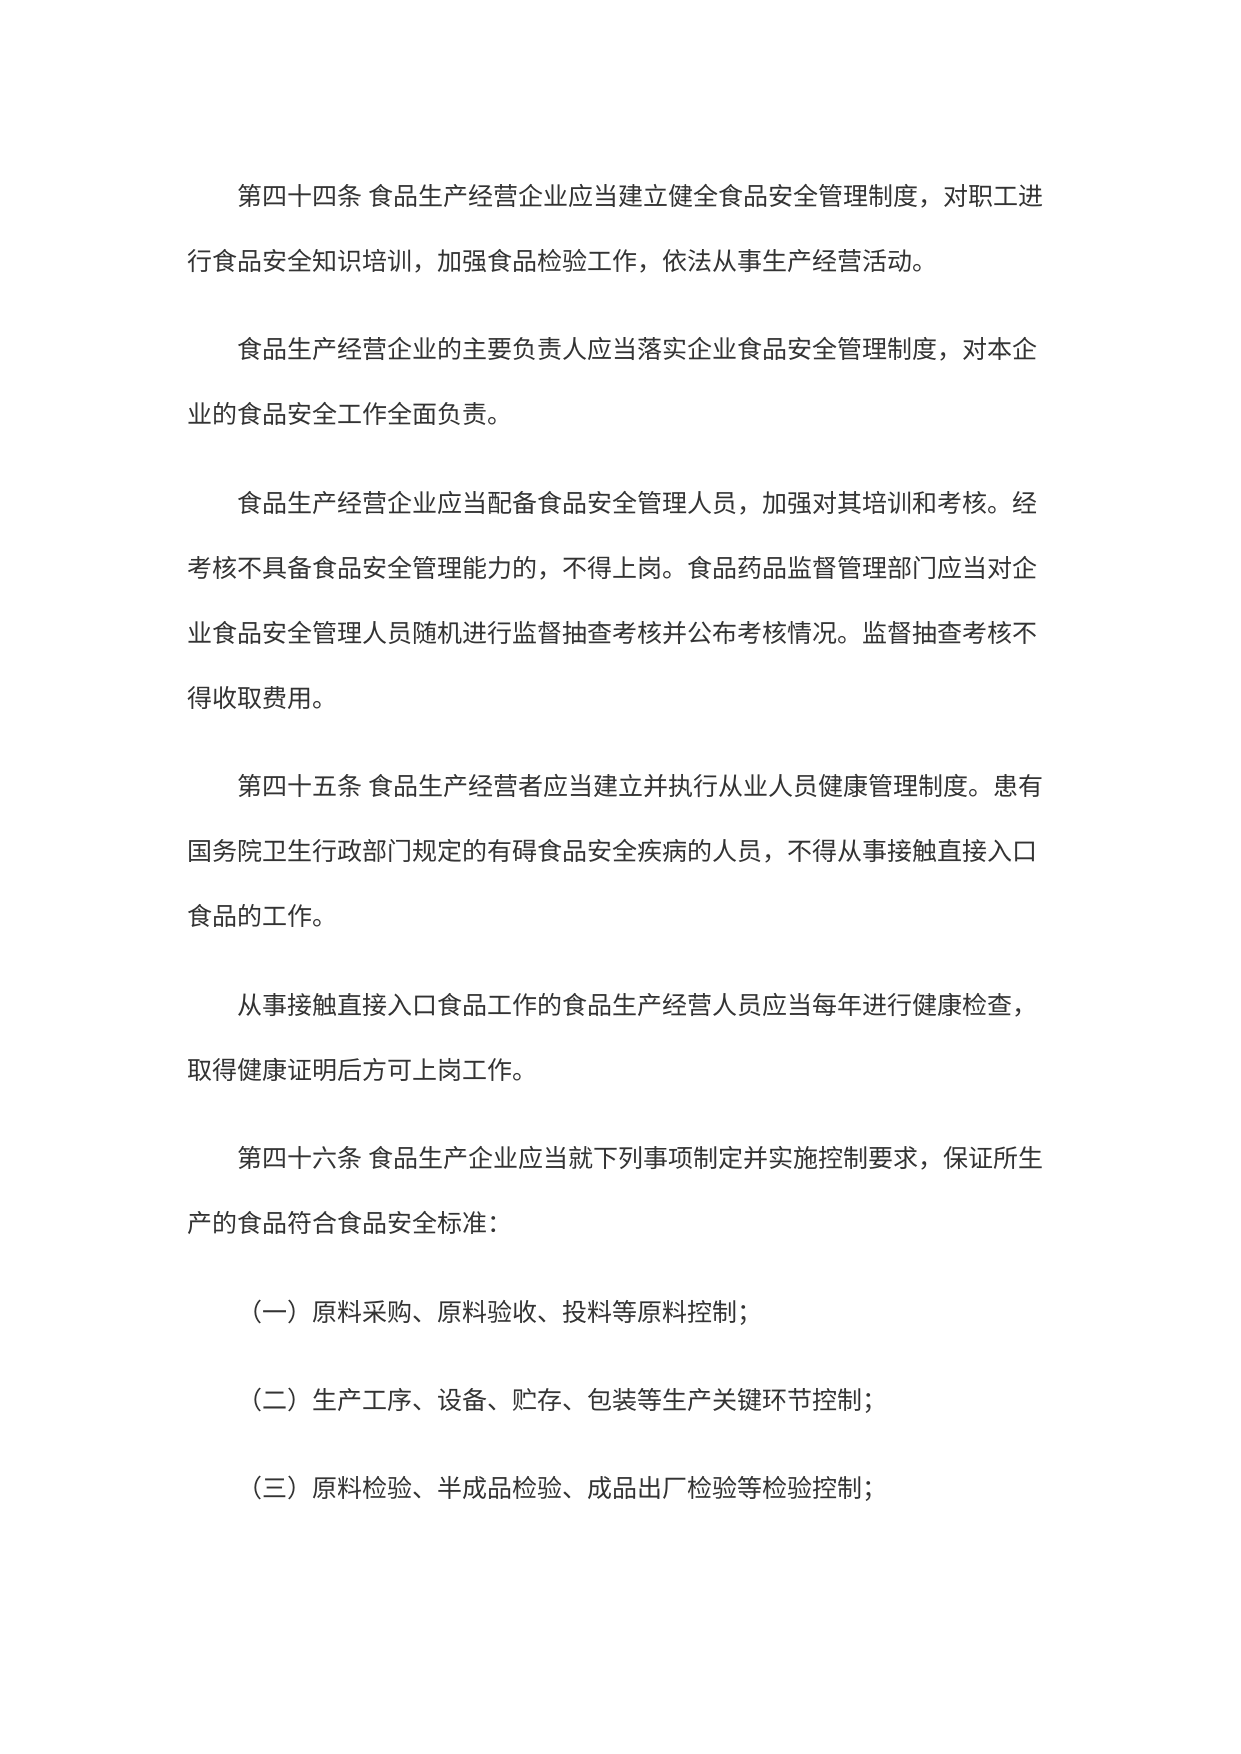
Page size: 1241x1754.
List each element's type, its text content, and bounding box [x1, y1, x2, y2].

text （一）原料采购、原料验收、投料等原料控制； [187, 1278, 1053, 1343]
text 食品生产经营企业应当配备食品安全管理人员，加强对其培训和考核。经考核不具备食品安全管理能力的，不得上岗。食品药品监督管理部门应当对企业食品安全管理人员随机进行监督抽查考核并公布考核情况。监督抽查考核不得收取费用。 [187, 469, 1053, 729]
text （二）生产工序、设备、贮存、包装等生产关键环节控制； [187, 1366, 1053, 1431]
text 第四十四条 食品生产经营企业应当建立健全食品安全管理制度，对职工进行食品安全知识培训，加强食品检验工作，依法从事生产经营活动。 [187, 162, 1053, 292]
text 第四十六条 食品生产企业应当就下列事项制定并实施控制要求，保证所生产的食品符合食品安全标准： [187, 1124, 1053, 1254]
text 从事接触直接入口食品工作的食品生产经营人员应当每年进行健康检查，取得健康证明后方可上岗工作。 [187, 971, 1053, 1101]
text （三）原料检验、半成品检验、成品出厂检验等检验控制； [187, 1454, 1053, 1519]
text 食品生产经营企业的主要负责人应当落实企业食品安全管理制度，对本企业的食品安全工作全面负责。 [187, 315, 1053, 445]
text 第四十五条 食品生产经营者应当建立并执行从业人员健康管理制度。患有国务院卫生行政部门规定的有碍食品安全疾病的人员，不得从事接触直接入口食品的工作。 [187, 752, 1053, 947]
